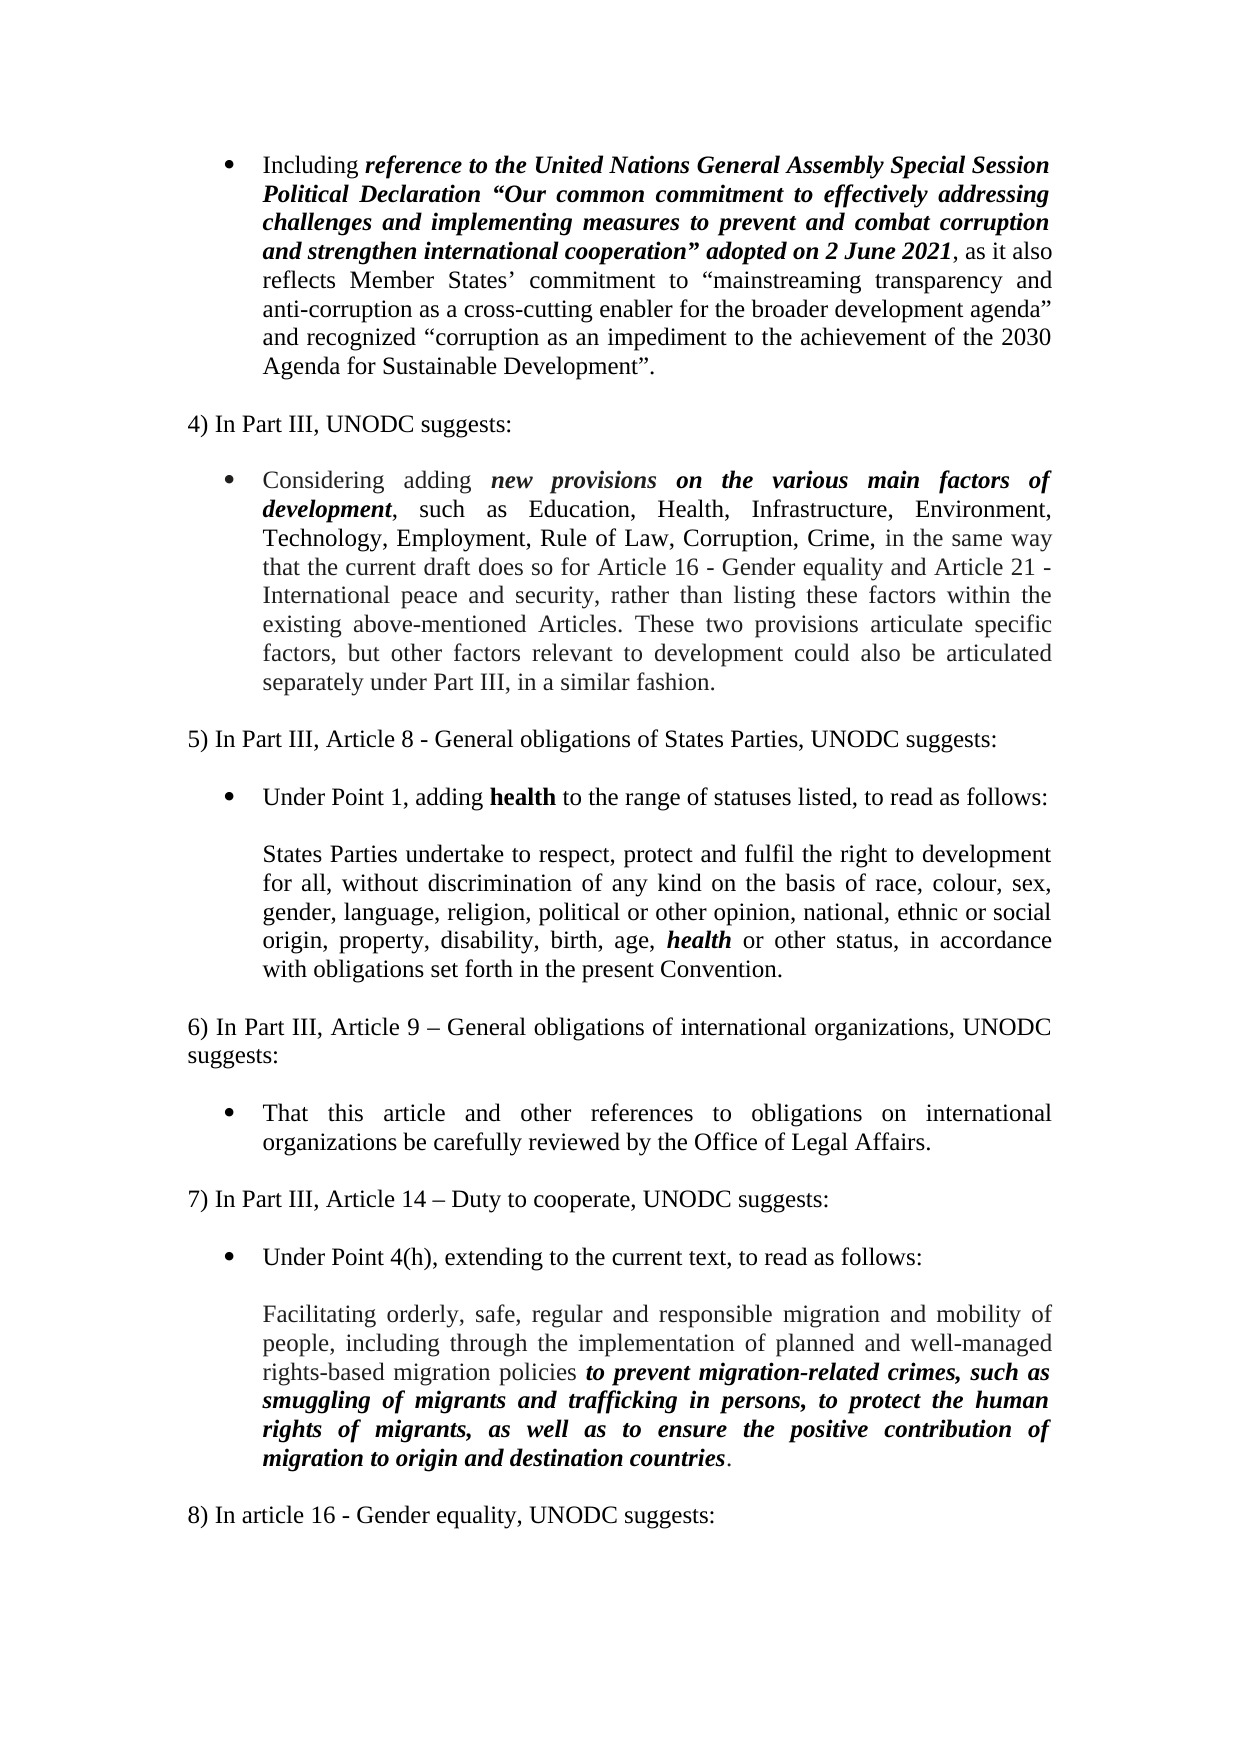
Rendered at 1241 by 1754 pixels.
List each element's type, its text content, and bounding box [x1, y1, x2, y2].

list That this article and other references to obligations on international organizations be carefully reviewed by the Office of Legal Affairs. [225, 1098, 1053, 1156]
list Considering adding new provisions on the various main factors of development, such as Education, Health, Infrastructure, Environment, Technology, Employment, Rule of Law, Corruption, Crime, in the same way that the current draft does so for Article 16 - Gender equality and Article 21 -International peace and security, rather than listing these factors within the existing above-mentioned Articles. These two provisions articulate specific factors, but other factors relevant to development could also be articulated separately under Part III, in a similar fashion. [225, 466, 1053, 696]
text 5) In Part III, Article 8 - General obligations of States Parties, UNODC suggests: [187, 724, 1053, 753]
text 7) In Part III, Article 14 – Duty to cooperate, UNODC suggests: [187, 1184, 1053, 1213]
text States Parties undertake to respect, protect and fulfil the right to development for all, without discrimination of any kind on the basis of race, colour, sex, gender, language, religion, political or other opinion, national, ethnic or social origin, property, disability, birth, age, health or other status, in accordance with obligations set forth in the present Convention. [262, 839, 1053, 983]
text Facilitating orderly, safe, regular and responsible migration and mobility of people, including through the implementation of planned and well-managed rights-based migration policies to prevent migration-related crimes, such as smuggling of migrants and trafficking in persons, to protect the human rights of migrants, as well as to ensure the positive contribution of migration to origin and destination countries. [262, 1299, 1053, 1472]
text 6) In Part III, Article 9 – General obligations of international organizations, UNODC suggests: [187, 1012, 1053, 1069]
text 4) In Part III, UNODC suggests: [187, 409, 1053, 437]
text 8) In article 16 - Gender equality, UNODC suggests: [187, 1501, 1053, 1529]
list Under Point 4(h), extending to the current text, to read as follows: [225, 1242, 1053, 1271]
list Under Point 1, adding health to the range of statuses listed, to read as follows: [225, 782, 1053, 811]
list Including reference to the United Nations General Assembly Special Session Political Declaration “Our common commitment to effectively addressing challenges and implementing measures to prevent and combat corruption and strengthen international cooperation” adopted on 2 June 2021, as it also reflects Member States’ commitment to “mainstreaming transparency and anti-corruption as a cross-cutting enabler for the broader development agenda” and recognized “corruption as an impediment to the achievement of the 2030 Agenda for Sustainable Development”. [225, 150, 1053, 380]
